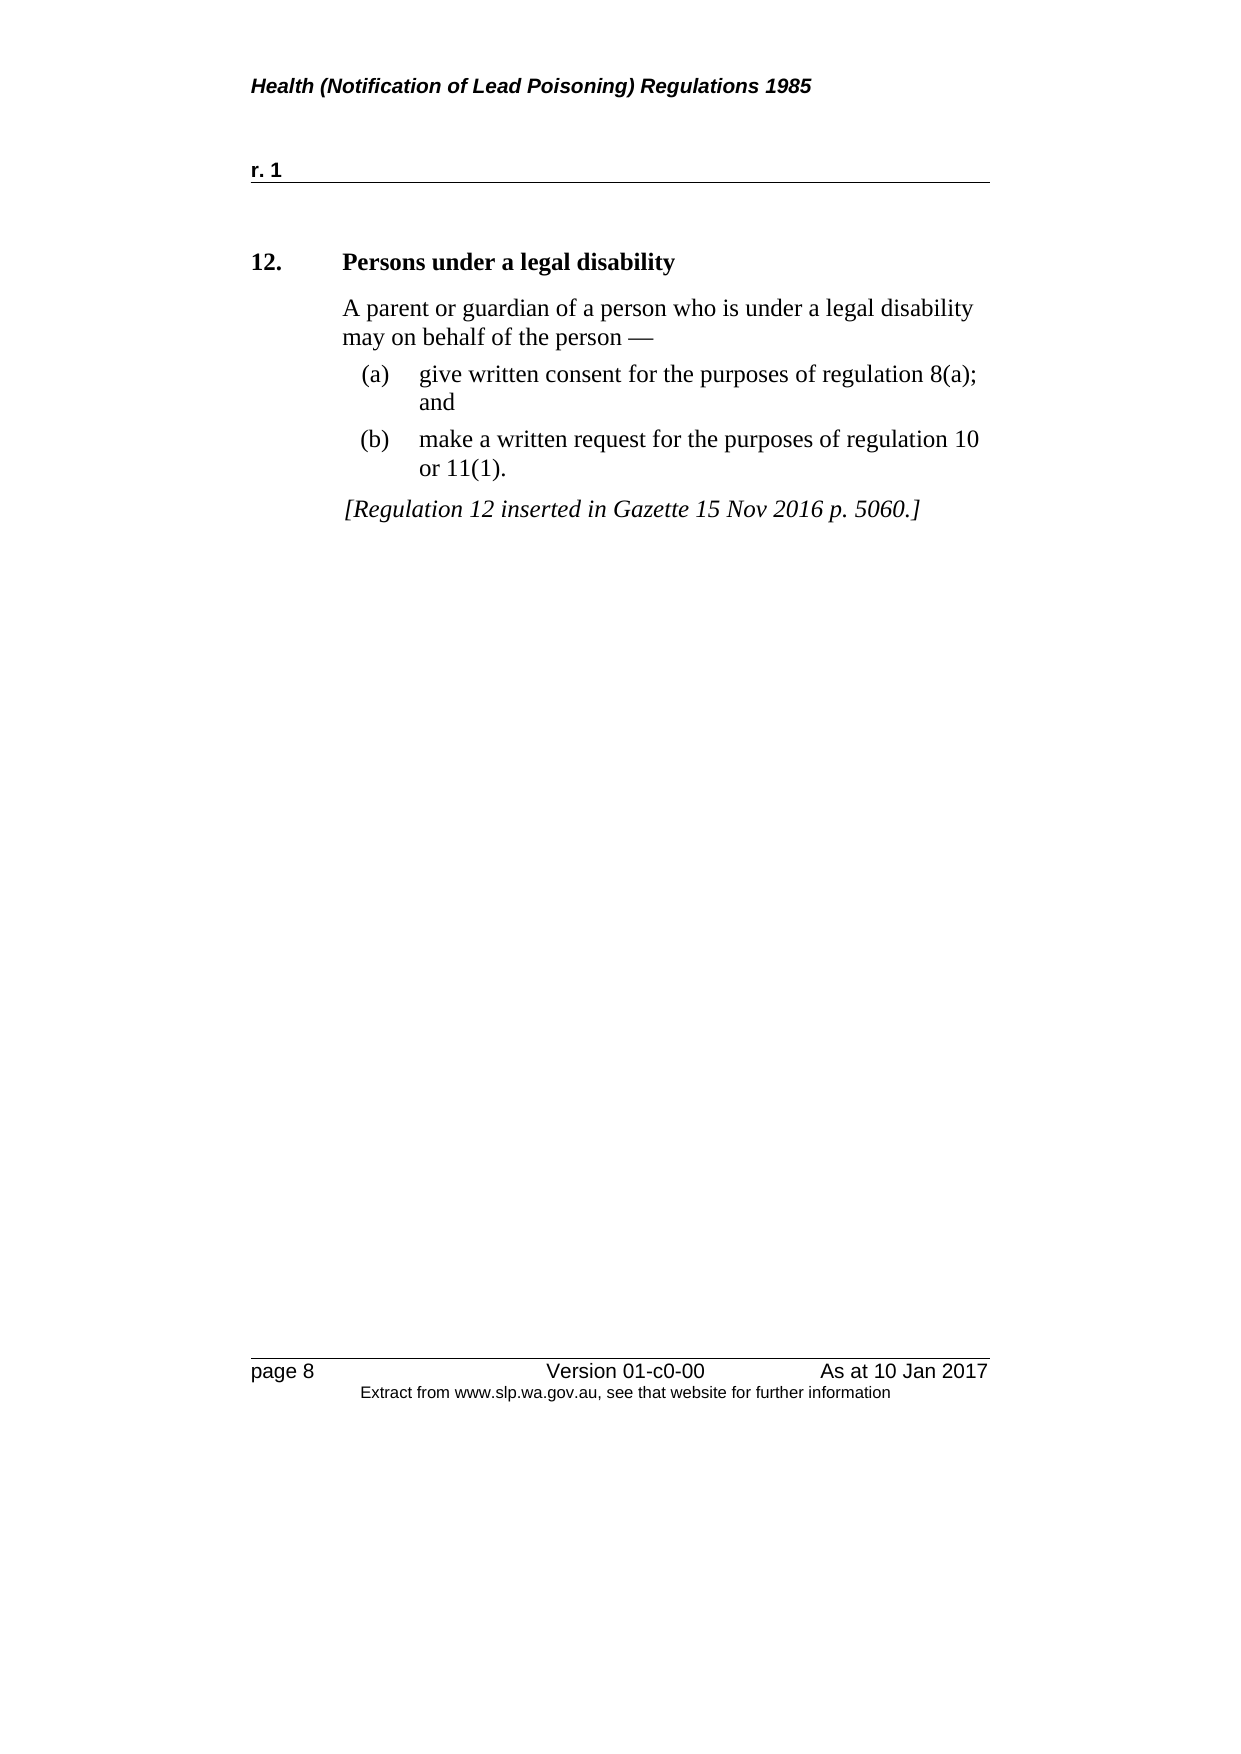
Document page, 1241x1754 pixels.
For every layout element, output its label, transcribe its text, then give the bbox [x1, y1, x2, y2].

text (a) give written consent for the purposes of regulation 8(a); and [251, 359, 990, 416]
text A parent or guardian of a person who is under a legal disability may on behalf of the person — [251, 293, 990, 350]
text (b) make a written request for the purposes of regulation 10 or 11(1). [251, 424, 990, 482]
text [Regulation 12 inserted in Gazette 15 Nov 2016 p. 5060.] [251, 494, 990, 523]
subtitle 12. Persons under a legal disability [251, 247, 990, 276]
